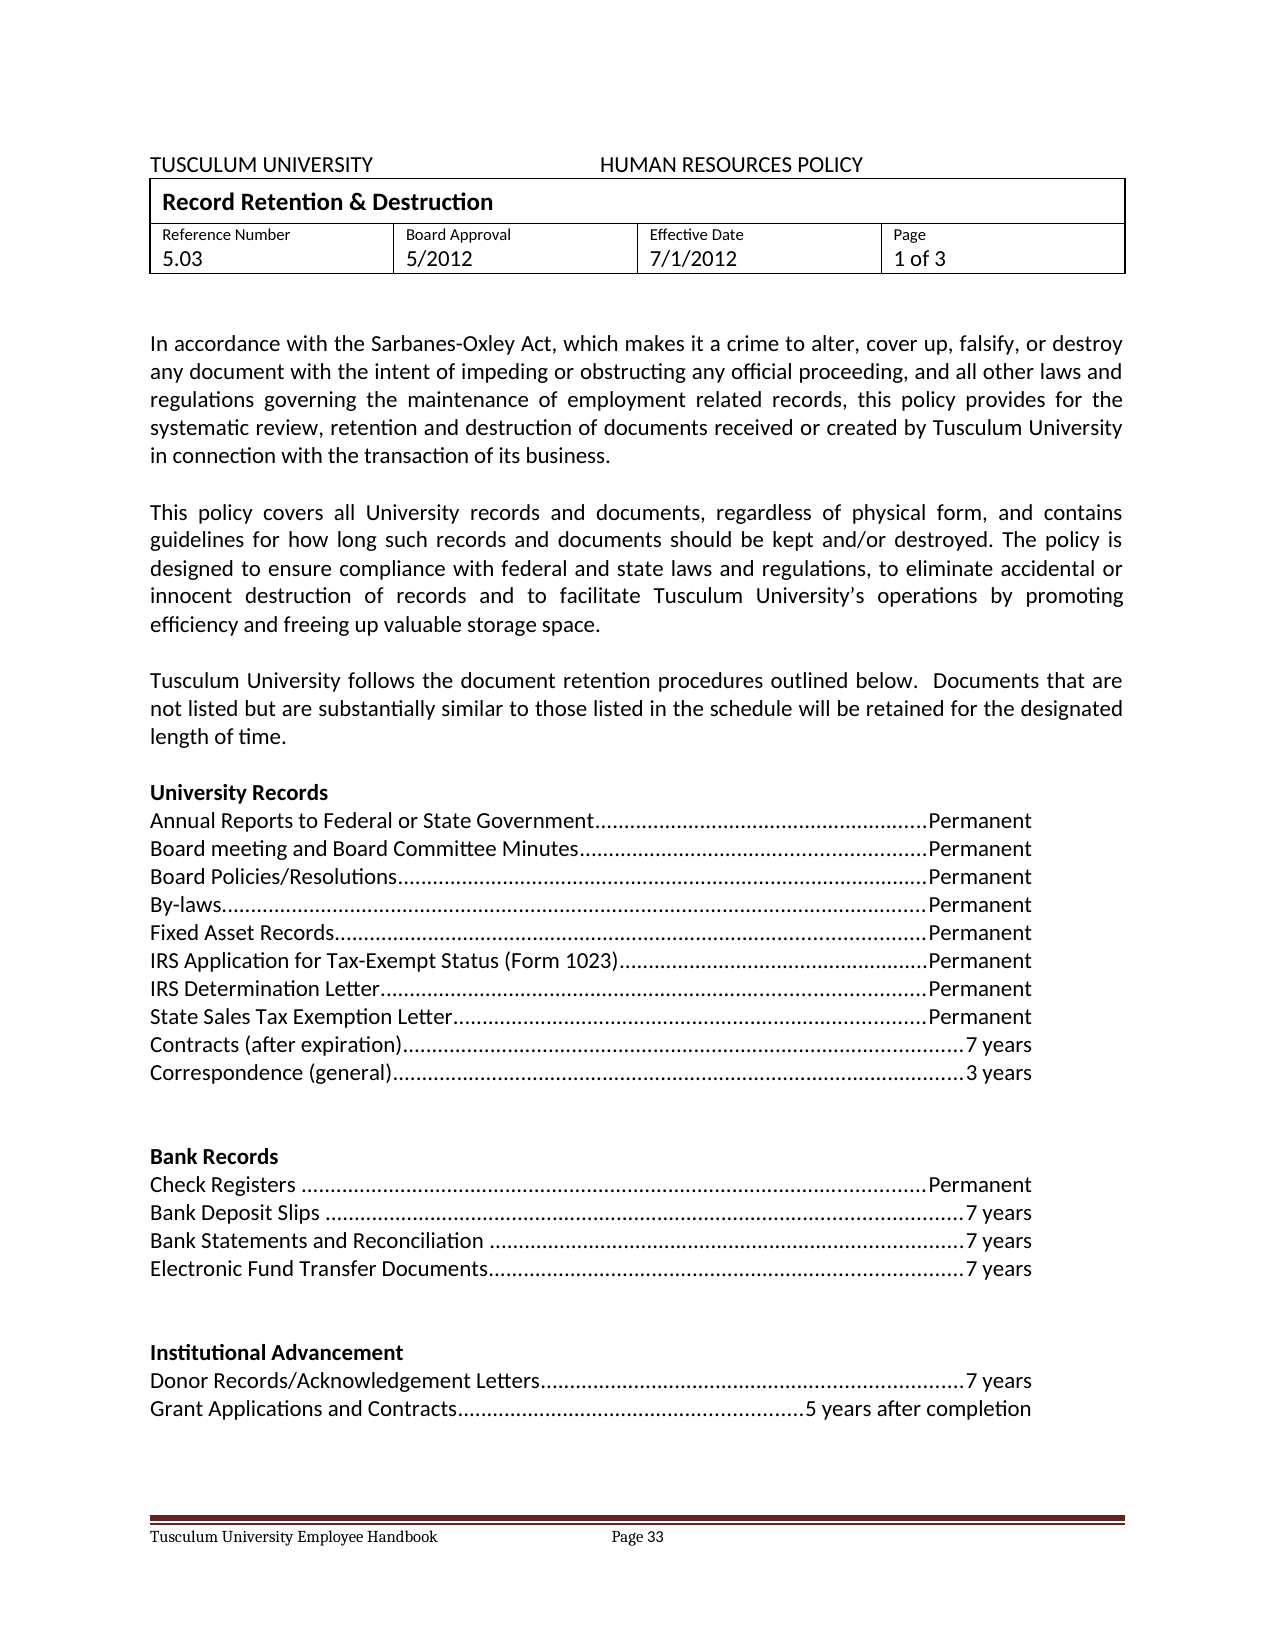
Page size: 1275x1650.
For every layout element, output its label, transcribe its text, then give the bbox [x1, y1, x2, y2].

table_cell Page 1 of 3 [882, 224, 1124, 272]
text Institutional Advancement [150, 1338, 1125, 1366]
text TUSCULUM UNIVERSITY HUMAN RESOURCES POLICY [150, 150, 1125, 178]
text Tusculum University follows the document retention procedures outlined below. Documents that are not listed but are substantially similar to those listed in the schedule will be retained for the designated length of time. [150, 666, 1125, 750]
text Board Policies/Resolutions Permanent [150, 862, 1125, 890]
text Fixed Asset Records Permanent [150, 918, 1125, 946]
text Bank Statements and Reconciliation 7 years [150, 1226, 1125, 1254]
text Contracts (after expiration) 7 years [150, 1030, 1125, 1058]
text Annual Reports to Federal or State Government Permanent [150, 806, 1125, 834]
table_cell Board Approval 5/2012 [394, 224, 637, 272]
text Correspondence (general) 3 years [150, 1058, 1125, 1086]
text Bank Deposit Slips 7 years [150, 1198, 1125, 1226]
table_cell Effective Date 7/1/2012 [638, 224, 881, 272]
text University Records [150, 778, 1125, 806]
text Electronic Fund Transfer Documents 7 years [150, 1254, 1125, 1282]
table_cell Reference Number 5.03 [151, 224, 393, 272]
text State Sales Tax Exemption Letter Permanent [150, 1002, 1125, 1030]
text This policy covers all University records and documents, regardless of physical form, and contains guidelines for how long such records and documents should be kept and/or destroyed. The policy is designed to ensure compliance with federal and state laws and regulations, to eliminate accidental or innocent destruction of records and to facilitate Tusculum University’s operations by promoting efficiency and freeing up valuable storage space. [150, 498, 1125, 638]
text Board meeting and Board Committee Minutes Permanent [150, 834, 1125, 862]
text Donor Records/Acknowledgement Letters 7 years [150, 1366, 1125, 1394]
text Grant Applications and Contracts 5 years after completion [150, 1394, 1125, 1422]
text Check Registers Permanent [150, 1170, 1125, 1198]
text By-laws Permanent [150, 890, 1125, 918]
text IRS Determination Letter Permanent [150, 974, 1125, 1002]
text Bank Records [150, 1142, 1125, 1170]
table_header Record Retention & Destruction [151, 179, 1124, 223]
text IRS Application for Tax-Exempt Status (Form 1023) Permanent [150, 946, 1125, 974]
text In accordance with the Sarbanes-Oxley Act, which makes it a crime to alter, cover up, falsify, or destroy any document with the intent of impeding or obstructing any official proceeding, and all other laws and regulations governing the maintenance of employment related records, this policy provides for the systematic review, retention and destruction of documents received or created by Tusculum University in connection with the transaction of its business. [150, 329, 1125, 469]
